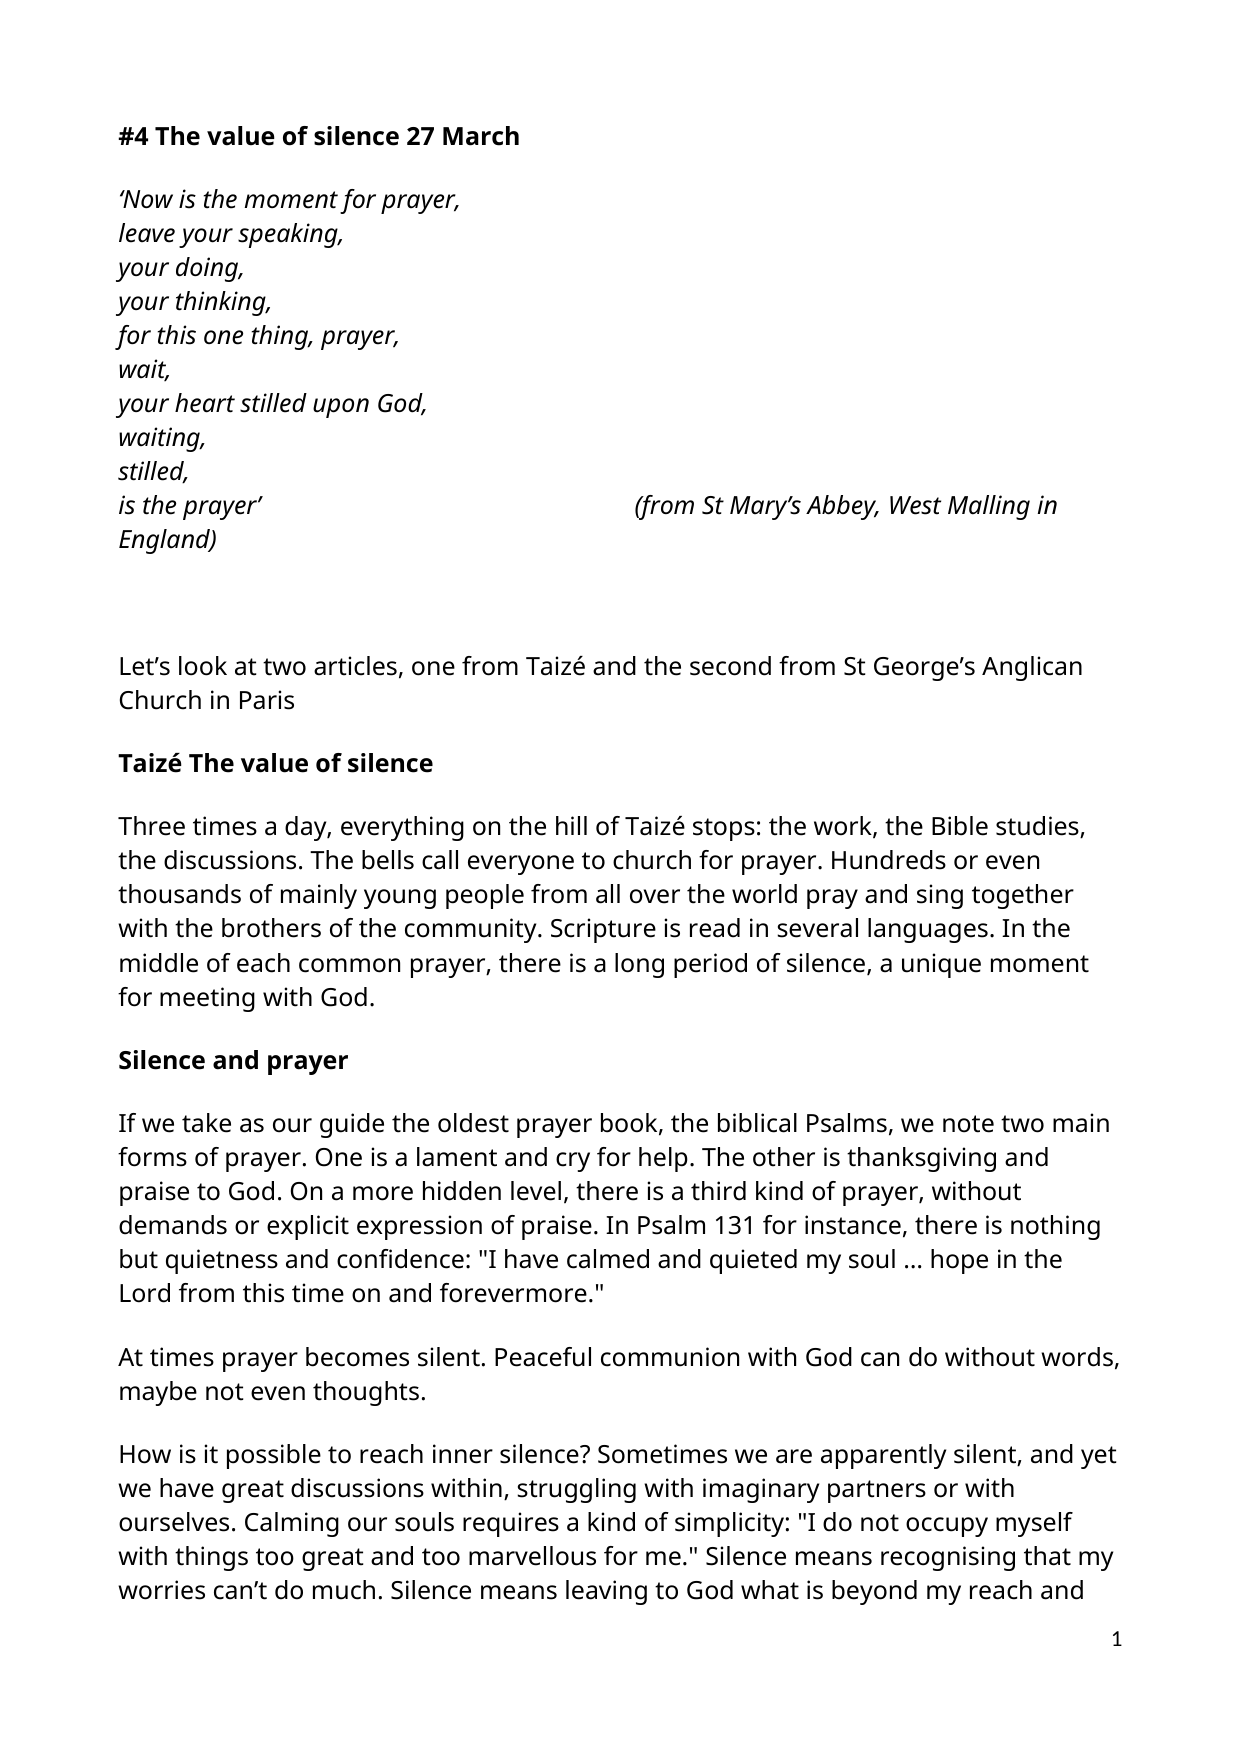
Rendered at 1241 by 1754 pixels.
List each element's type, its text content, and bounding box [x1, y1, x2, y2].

text your heart stilled upon God, [118, 386, 1122, 420]
text your thinking, [118, 283, 1122, 318]
text At times prayer becomes silent. Peaceful communion with God can do without words, maybe not even thoughts. [118, 1339, 1122, 1407]
text stilled, [118, 454, 1122, 488]
text wait, [118, 352, 1122, 386]
text Taizé The value of silence [118, 746, 1122, 780]
text #4 The value of silence 27 March [118, 118, 1122, 152]
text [118, 1437, 1122, 1607]
text your doing, [118, 249, 1122, 283]
text If we take as our guide the oldest prayer book, the biblical Psalms, we note two main forms of prayer. One is a lament and cry for help. The other is thanksgiving and praise to God. On a more hidden level, there is a third kind of prayer, without demands or explicit expression of praise. In Psalm 131 for instance, there is nothing but quietness and confidence: "I have calmed and quieted my soul … hope in the Lord from this time on and forevermore." [118, 1106, 1122, 1310]
text Three times a day, everything on the hill of Taizé stops: the work, the Bible studies, the discussions. The bells call everyone to church for prayer. Hundreds or even thousands of mainly young people from all over the world pray and sing together with the brothers of the community. Scripture is read in several languages. In the middle of each common prayer, there is a long period of silence, a unique moment for meeting with God. [118, 809, 1122, 1013]
text is the prayer’ (from St Mary’s Abbey, West Malling in England) [118, 488, 1122, 556]
text ‘Now is the moment for prayer, [118, 181, 1122, 215]
text leave your speaking, [118, 215, 1122, 249]
text Let’s look at two articles, one from Taizé and the second from St George’s Anglican Church in Paris [118, 648, 1122, 717]
text waiting, [118, 420, 1122, 454]
text Silence and prayer [118, 1042, 1122, 1077]
text for this one thing, prayer, [118, 318, 1122, 352]
